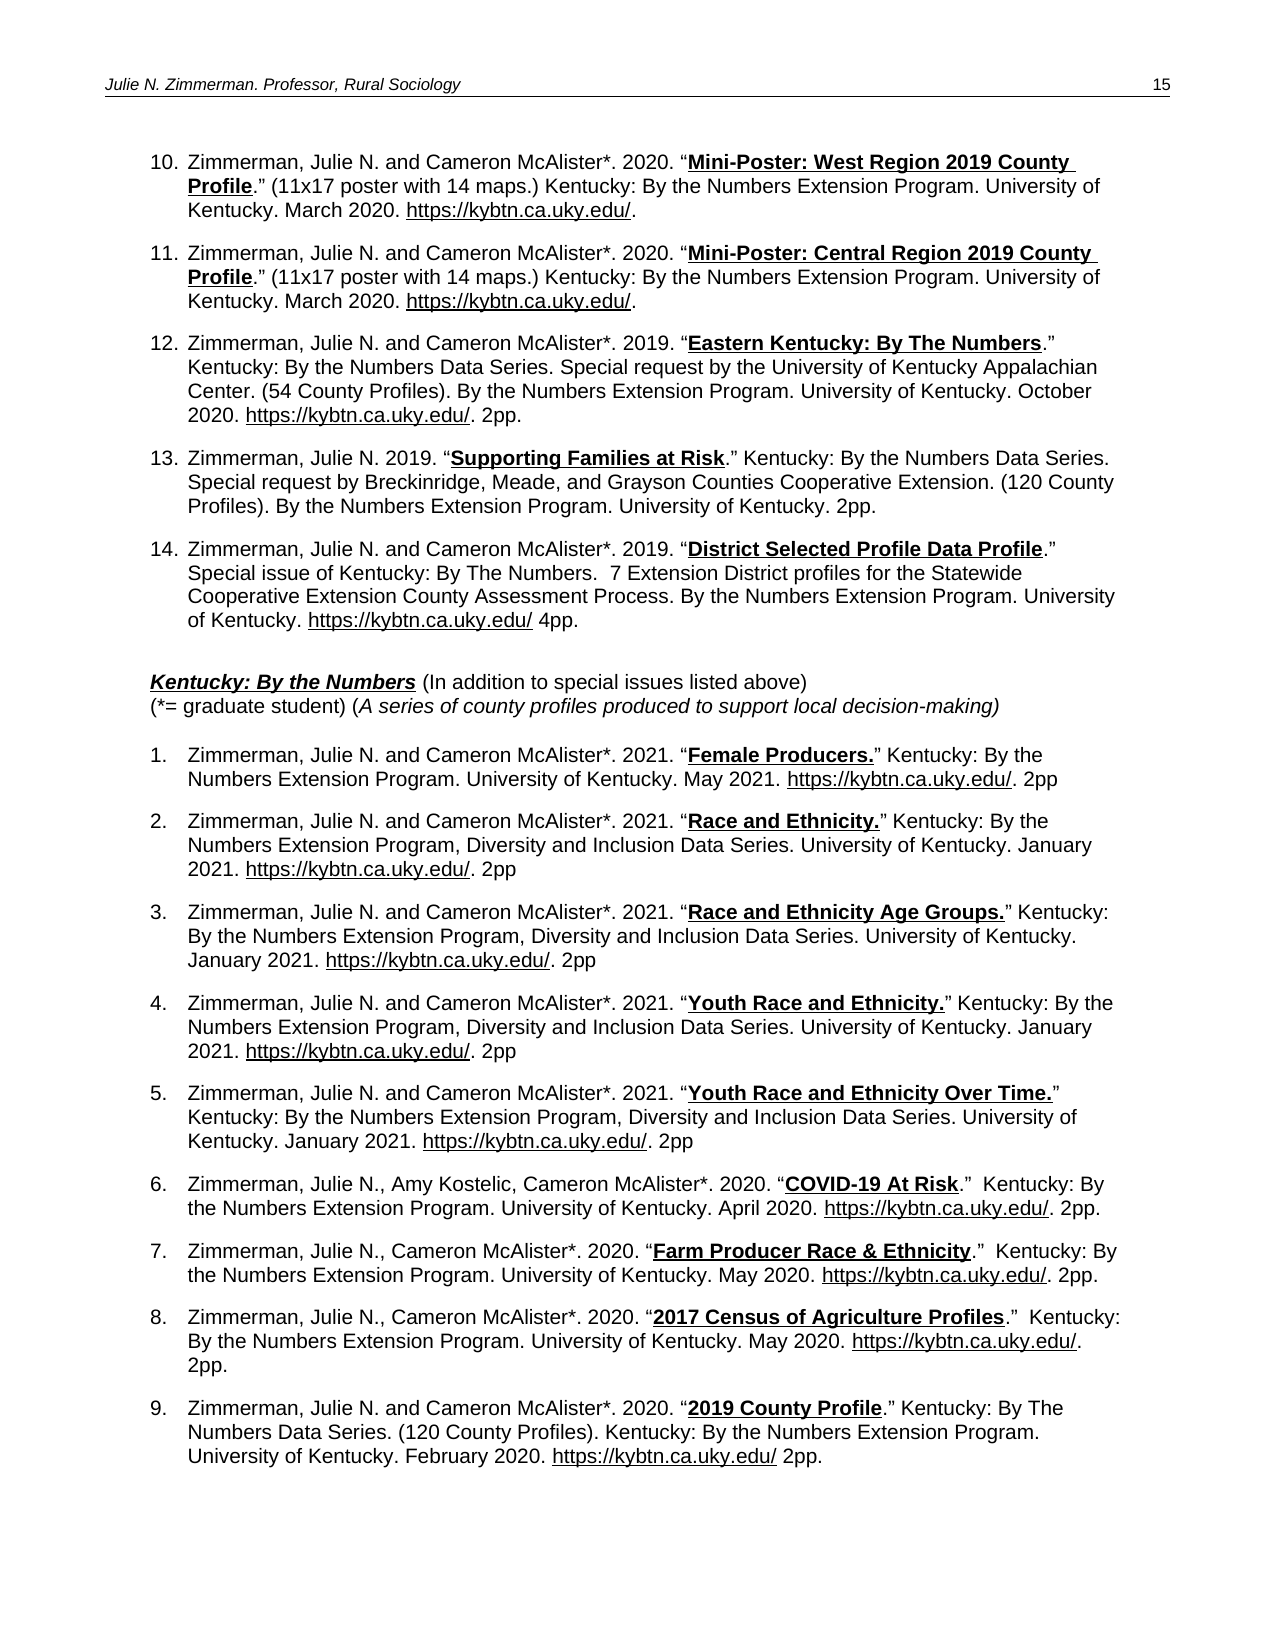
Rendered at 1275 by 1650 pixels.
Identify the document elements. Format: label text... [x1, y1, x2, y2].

list Zimmerman, Julie N. and Cameron McAlister*. 2021. “Race and Ethnicity Age Groups.” Kentucky: By the Numbers Extension Program, Diversity and Inclusion Data Series. University of Kentucky. January 2021. https://kybtn.ca.uky.edu/. 2pp [150, 900, 1125, 972]
list Zimmerman, Julie N. and Cameron McAlister*. 2019. “Eastern Kentucky: By The Numbers.” Kentucky: By the Numbers Data Series. Special request by the University of Kentucky Appalachian Center. (54 County Profiles). By the Numbers Extension Program. University of Kentucky. October 2020. https://kybtn.ca.uky.edu/. 2pp. [150, 331, 1125, 427]
text Kentucky: By the Numbers (In addition to special issues listed above) [150, 670, 1125, 694]
list Zimmerman, Julie N. and Cameron McAlister*. 2020. “Mini-Poster: West Region 2019 County Profile.” (11x17 poster with 14 maps.) Kentucky: By the Numbers Extension Program. University of Kentucky. March 2020. https://kybtn.ca.uky.edu/. [150, 150, 1125, 222]
list Zimmerman, Julie N., Cameron McAlister*. 2020. “Farm Producer Race & Ethnicity.” Kentucky: By the Numbers Extension Program. University of Kentucky. May 2020. https://kybtn.ca.uky.edu/. 2pp. [150, 1238, 1125, 1286]
list Zimmerman, Julie N., Cameron McAlister*. 2020. “2017 Census of Agriculture Profiles.” Kentucky: By the Numbers Extension Program. University of Kentucky. May 2020. https://kybtn.ca.uky.edu/. 2pp. [150, 1305, 1125, 1377]
list Zimmerman, Julie N., Amy Kostelic, Cameron McAlister*. 2020. “COVID-19 At Risk.” Kentucky: By the Numbers Extension Program. University of Kentucky. April 2020. https://kybtn.ca.uky.edu/. 2pp. [150, 1172, 1125, 1220]
list Zimmerman, Julie N. and Cameron McAlister*. 2021. “Youth Race and Ethnicity Over Time.” Kentucky: By the Numbers Extension Program, Diversity and Inclusion Data Series. University of Kentucky. January 2021. https://kybtn.ca.uky.edu/. 2pp [150, 1081, 1125, 1153]
list Zimmerman, Julie N. and Cameron McAlister*. 2020. “Mini-Poster: Central Region 2019 County Profile.” (11x17 poster with 14 maps.) Kentucky: By the Numbers Extension Program. University of Kentucky. March 2020. https://kybtn.ca.uky.edu/. [150, 241, 1125, 312]
list Zimmerman, Julie N. and Cameron McAlister*. 2019. “District Selected Profile Data Profile.” Special issue of Kentucky: By The Numbers. 7 Extension District profiles for the Statewide Cooperative Extension County Assessment Process. By the Numbers Extension Program. University of Kentucky. https://kybtn.ca.uky.edu/ 4pp. [150, 536, 1125, 632]
list Zimmerman, Julie N. 2019. “Supporting Families at Risk.” Kentucky: By the Numbers Data Series. Special request by Breckinridge, Meade, and Grayson Counties Cooperative Extension. (120 County Profiles). By the Numbers Extension Program. University of Kentucky. 2pp. [150, 446, 1125, 518]
list Zimmerman, Julie N. and Cameron McAlister*. 2021. “Race and Ethnicity.” Kentucky: By the Numbers Extension Program, Diversity and Inclusion Data Series. University of Kentucky. January 2021. https://kybtn.ca.uky.edu/. 2pp [150, 809, 1125, 881]
list Zimmerman, Julie N. and Cameron McAlister*. 2020. “2019 County Profile.” Kentucky: By The Numbers Data Series. (120 County Profiles). Kentucky: By the Numbers Extension Program. University of Kentucky. February 2020. https://kybtn.ca.uky.edu/ 2pp. [150, 1396, 1125, 1468]
text (*= graduate student) (A series of county profiles produced to support local decision-making) [150, 694, 1125, 718]
list Zimmerman, Julie N. and Cameron McAlister*. 2021. “Youth Race and Ethnicity.” Kentucky: By the Numbers Extension Program, Diversity and Inclusion Data Series. University of Kentucky. January 2021. https://kybtn.ca.uky.edu/. 2pp [150, 991, 1125, 1062]
list Zimmerman, Julie N. and Cameron McAlister*. 2021. “Female Producers.” Kentucky: By the Numbers Extension Program. University of Kentucky. May 2021. https://kybtn.ca.uky.edu/. 2pp [150, 743, 1125, 791]
